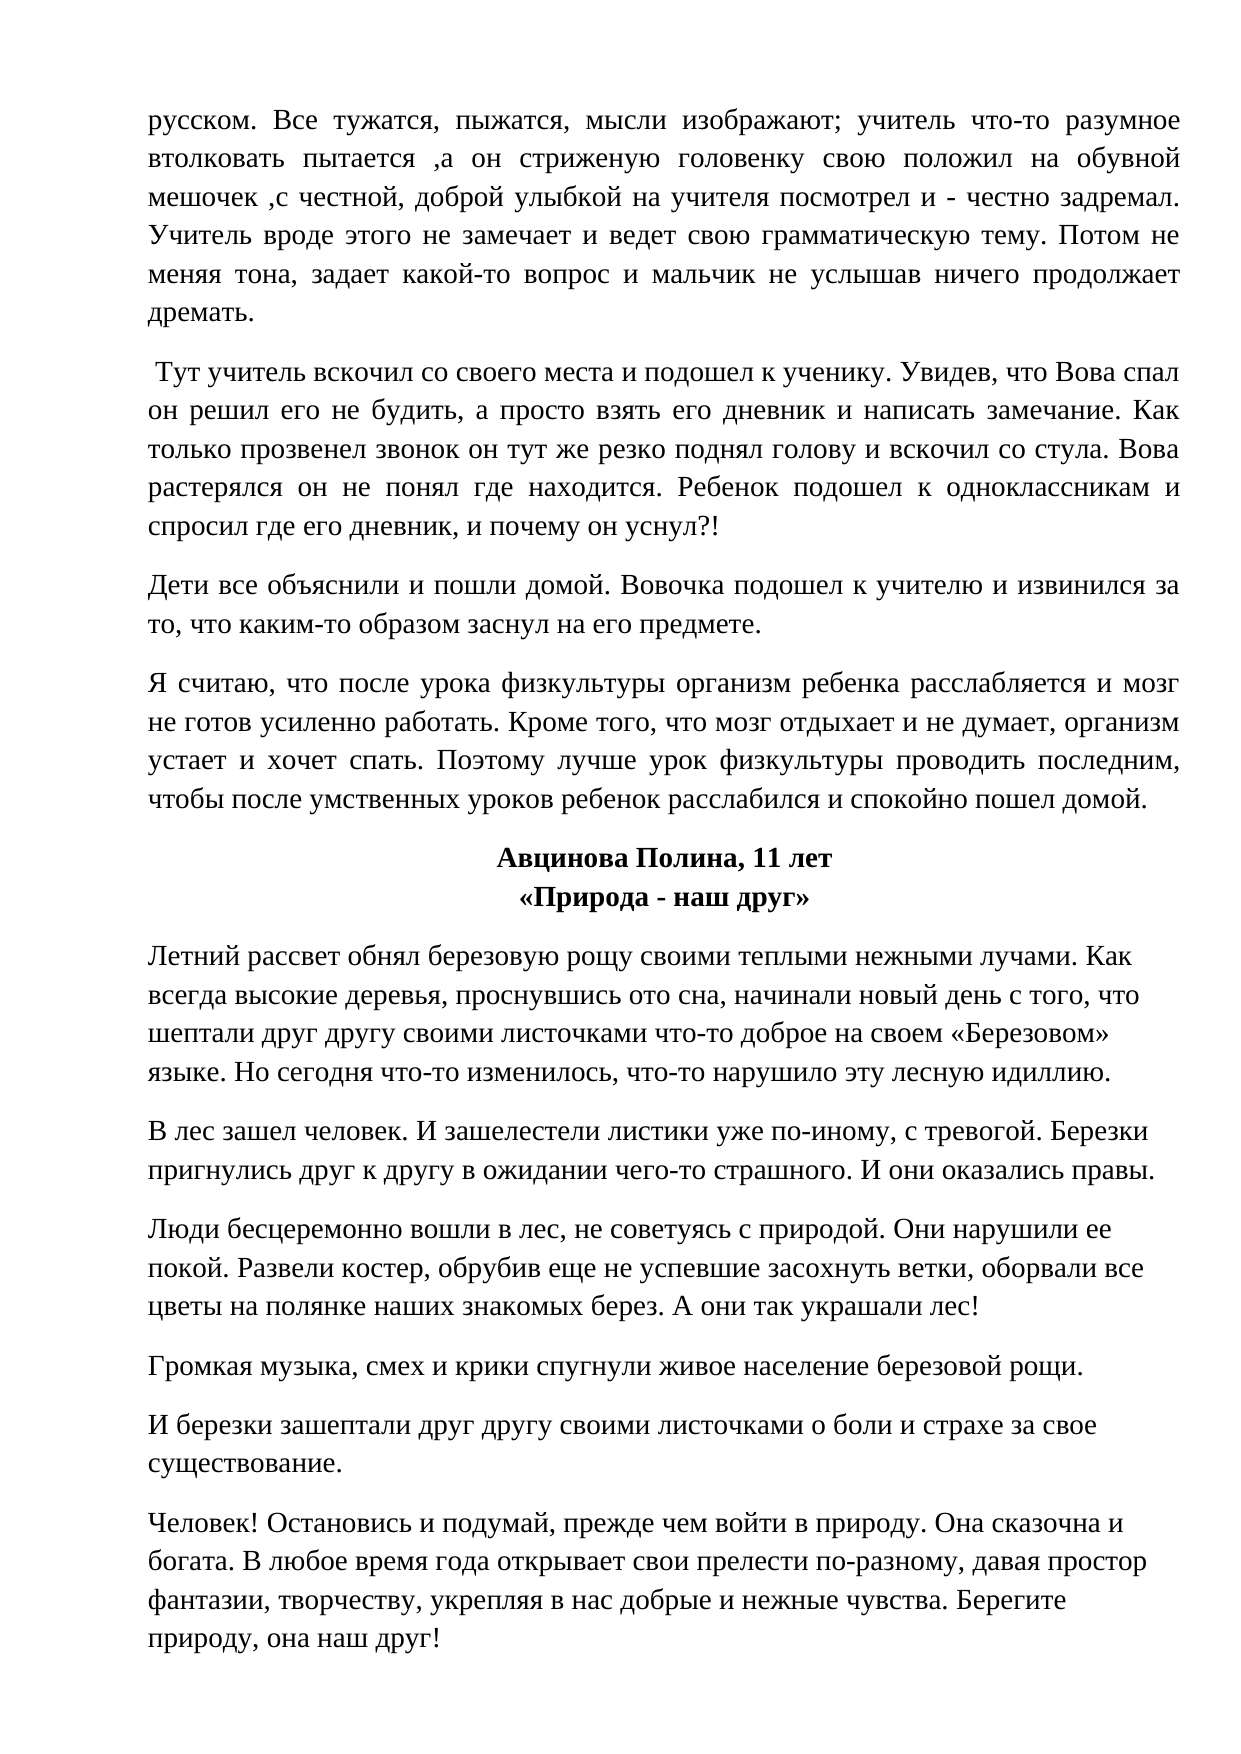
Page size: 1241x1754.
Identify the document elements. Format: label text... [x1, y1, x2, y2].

text И березки зашептали друг другу своими листочками о боли и страхе за свое существование. [148, 1407, 1181, 1479]
text Дети все объяснили и пошли домой. Вовочка подошел к учителю и извинился за то, что каким-то образом заснул на его предмете. [148, 567, 1181, 639]
text Авцинова Полина, 11 лет «Природа - наш друг» [148, 840, 1181, 912]
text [148, 102, 1181, 328]
text Громкая музыка, смех и крики спугнули живое население березовой рощи. [148, 1348, 1181, 1381]
text Люди бесцеремонно вошли в лес, не советуясь с природой. Они нарушили ее покой. Развели костер, обрубив еще не успевшие засохнуть ветки, оборвали все цветы на полянке наших знакомых берез. А они так украшали лес! [148, 1211, 1181, 1322]
text В лес зашел человек. И зашелестели листики уже по-иному, с тревогой. Березки пригнулись друг к другу в ожидании чего-то страшного. И они оказались правы. [148, 1113, 1181, 1185]
text Летний рассвет обнял березовую рощу своими теплыми нежными лучами. Как всегда высокие деревья, проснувшись ото сна, начинали новый день с того, что шептали друг другу своими листочками что-то доброе на своем «Березовом» языке. Но сегодня что-то изменилось, что-то нарушило эту лесную идиллию. [148, 938, 1181, 1087]
text Человек! Остановись и подумай, прежде чем войти в природу. Она сказочна и богата. В любое время года открывает свои прелести по-разному, давая простор фантазии, творчеству, укрепляя в нас добрые и нежные чувства. Берегите природу, она наш друг! [148, 1505, 1181, 1654]
text Тут учитель вскочил со своего места и подошел к ученику. Увидев, что Вова спал он решил его не будить, а просто взять его дневник и написать замечание. Как только прозвенел звонок он тут же резко поднял голову и вскочил со стула. Вова растерялся он не понял где находится. Ребенок подошел к одноклассникам и спросил где его дневник, и почему он уснул?! [148, 354, 1181, 542]
text Я считаю, что после урока физкультуры организм ребенка расслабляется и мозг не готов усиленно работать. Кроме того, что мозг отдыхает и не думает, организм устает и хочет спать. Поэтому лучше урок физкультуры проводить последним, чтобы после умственных уроков ребенок расслабился и спокойно пошел домой. [148, 665, 1181, 814]
